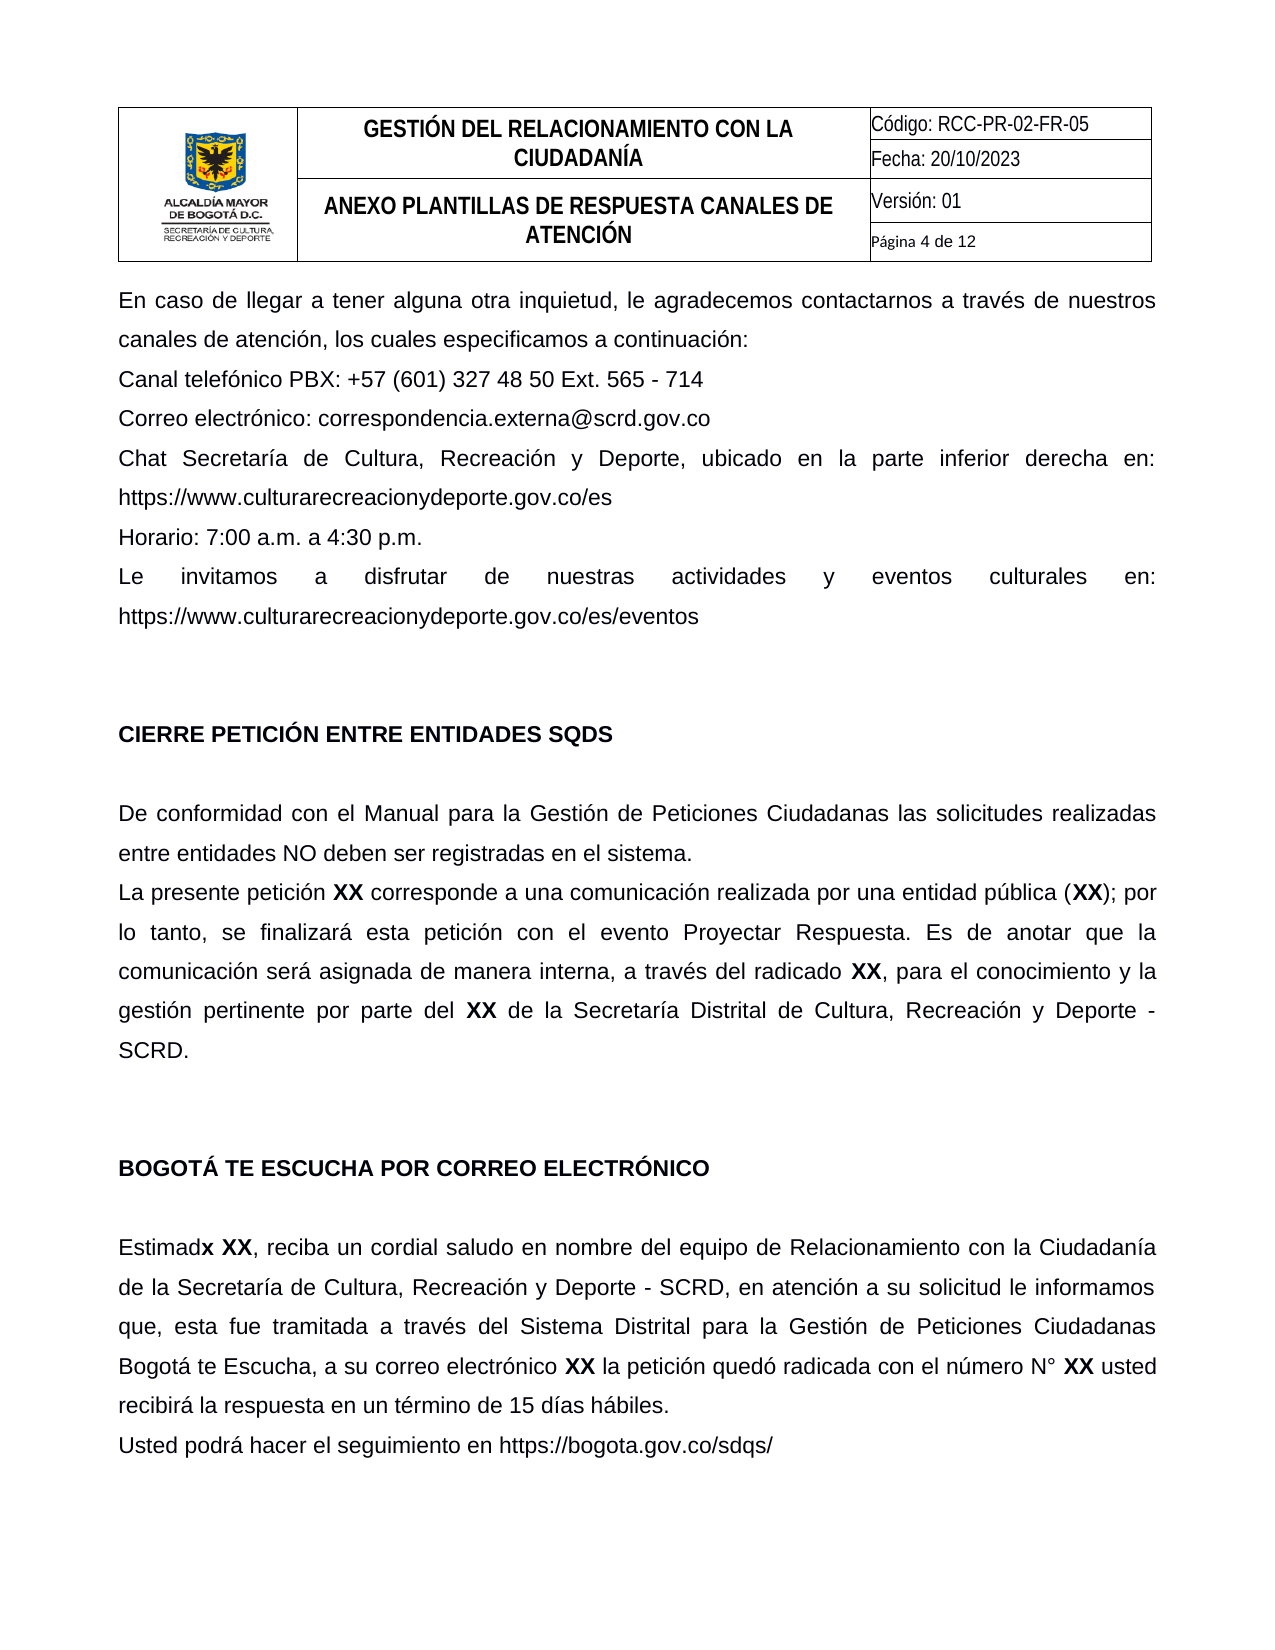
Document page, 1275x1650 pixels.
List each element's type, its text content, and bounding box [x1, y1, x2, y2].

picture [157, 129, 276, 243]
text En caso de llegar a tener alguna otra inquietud, le agradecemos contactarnos a través de nuestros canales de atención, los cuales especificamos a continuación: [118, 287, 1157, 353]
text BOGOTÁ TE ESCUCHA POR CORREO ELECTRÓNICO [118, 1155, 1157, 1182]
text Horario: 7:00 a.m. a 4:30 p.m. [118, 524, 1157, 550]
text Le invitamos a disfrutar de nuestras actividades y eventos culturales en: https://www.culturarecreacionydeporte.gov.co/es/eventos [118, 563, 1157, 629]
text La presente petición XX corresponde a una comunicación realizada por una entidad pública (XX); por lo tanto, se finalizará esta petición con el evento Proyectar Respuesta. Es de anotar que la comunicación será asignada de manera interna, a través del radicado XX, para el conocimiento y la gestión pertinente por parte del XX de la Secretaría Distrital de Cultura, Recreación y Deporte - SCRD. [118, 879, 1157, 1063]
text Chat Secretaría de Cultura, Recreación y Deporte, ubicado en la parte inferior derecha en: https://www.culturarecreacionydeporte.gov.co/es [118, 445, 1157, 511]
text Usted podrá hacer el seguimiento en https://bogota.gov.co/sdqs/ [118, 1432, 1157, 1458]
text Estimadx XX, reciba un cordial saludo en nombre del equipo de Relacionamiento con la Ciudadanía de la Secretaría de Cultura, Recreación y Deporte - SCRD, en atención a su solicitud le informamos que, esta fue tramitada a través del Sistema Distrital para la Gestión de Peticiones Ciudadanas Bogotá te Escucha, a su correo electrónico XX la petición quedó radicada con el número N° XX usted recibirá la respuesta en un término de 15 días hábiles. [118, 1234, 1157, 1418]
text Correo electrónico: correspondencia.externa@scrd.gov.co [118, 405, 1157, 432]
text CIERRE PETICIÓN ENTRE ENTIDADES SQDS [118, 721, 1157, 747]
text Canal telefónico PBX: +57 (601) 327 48 50 Ext. 565 - 714 [118, 366, 1157, 392]
text De conformidad con el Manual para la Gestión de Peticiones Ciudadanas las solicitudes realizadas entre entidades NO deben ser registradas en el sistema. [118, 800, 1157, 866]
